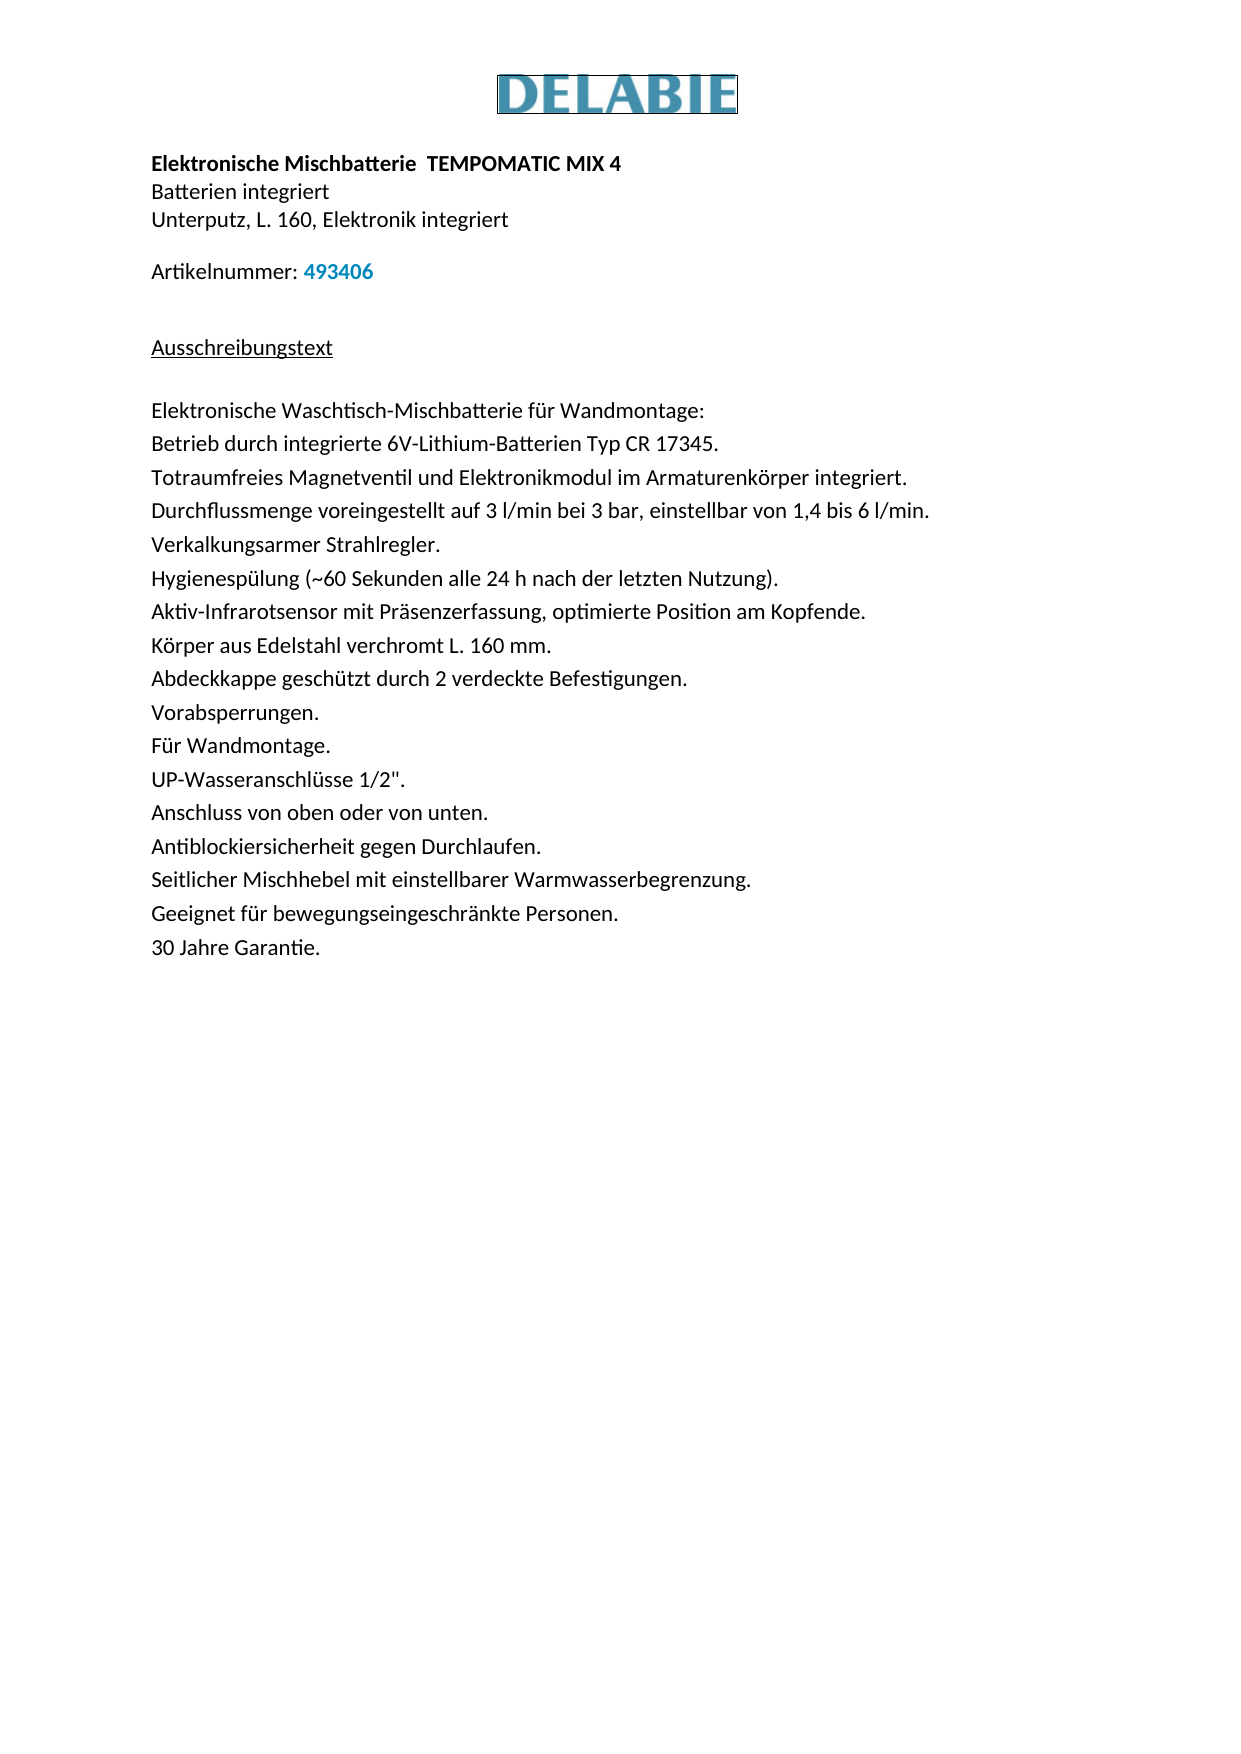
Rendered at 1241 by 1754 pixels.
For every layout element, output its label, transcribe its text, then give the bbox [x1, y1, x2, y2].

text Aktiv-Infrarotsensor mit Präsenzerfassung, optimierte Position am Kopfende. [151, 597, 1084, 625]
text Totraumfreies Magnetventil und Elektronikmodul im Armaturenkörper integriert. [151, 463, 1084, 491]
text Anschluss von oben oder von unten. [151, 798, 1084, 827]
text Elektronische Mischbatterie TEMPOMATIC MIX 4 [151, 149, 1084, 177]
text Batterien integriert [151, 177, 1084, 205]
text Verkalkungsarmer Strahlregler. [151, 530, 1084, 558]
text Für Wandmontage. [151, 731, 1084, 759]
text Elektronische Waschtisch-Mischbatterie für Wandmontage: [151, 396, 1084, 424]
text Betrieb durch integrierte 6V-Lithium-Batterien Typ CR 17345. [151, 429, 1084, 458]
text Abdeckkappe geschützt durch 2 verdeckte Befestigungen. [151, 664, 1084, 692]
text Unterputz, L. 160, Elektronik integriert [151, 205, 1084, 233]
text 30 Jahre Garantie. [151, 933, 1084, 961]
text Geeignet für bewegungseingeschränkte Personen. [151, 899, 1084, 927]
text Hygienespülung (~60 Sekunden alle 24 h nach der letzten Nutzung). [151, 564, 1084, 592]
text Durchflussmenge voreingestellt auf 3 l/min bei 3 bar, einstellbar von 1,4 bis 6 l/min. [151, 497, 1084, 525]
text Körper aus Edelstahl verchromt L. 160 mm. [151, 631, 1084, 659]
text Vorabsperrungen. [151, 698, 1084, 726]
picture [498, 76, 737, 113]
text Antiblockiersicherheit gegen Durchlaufen. [151, 832, 1084, 860]
text Ausschreibungstext [151, 333, 1084, 361]
text Artikelnummer: 493406 [151, 257, 1084, 285]
text Seitlicher Mischhebel mit einstellbarer Warmwasserbegrenzung. [151, 866, 1084, 894]
text UP-Wasseranschlüsse 1/2". [151, 765, 1084, 793]
